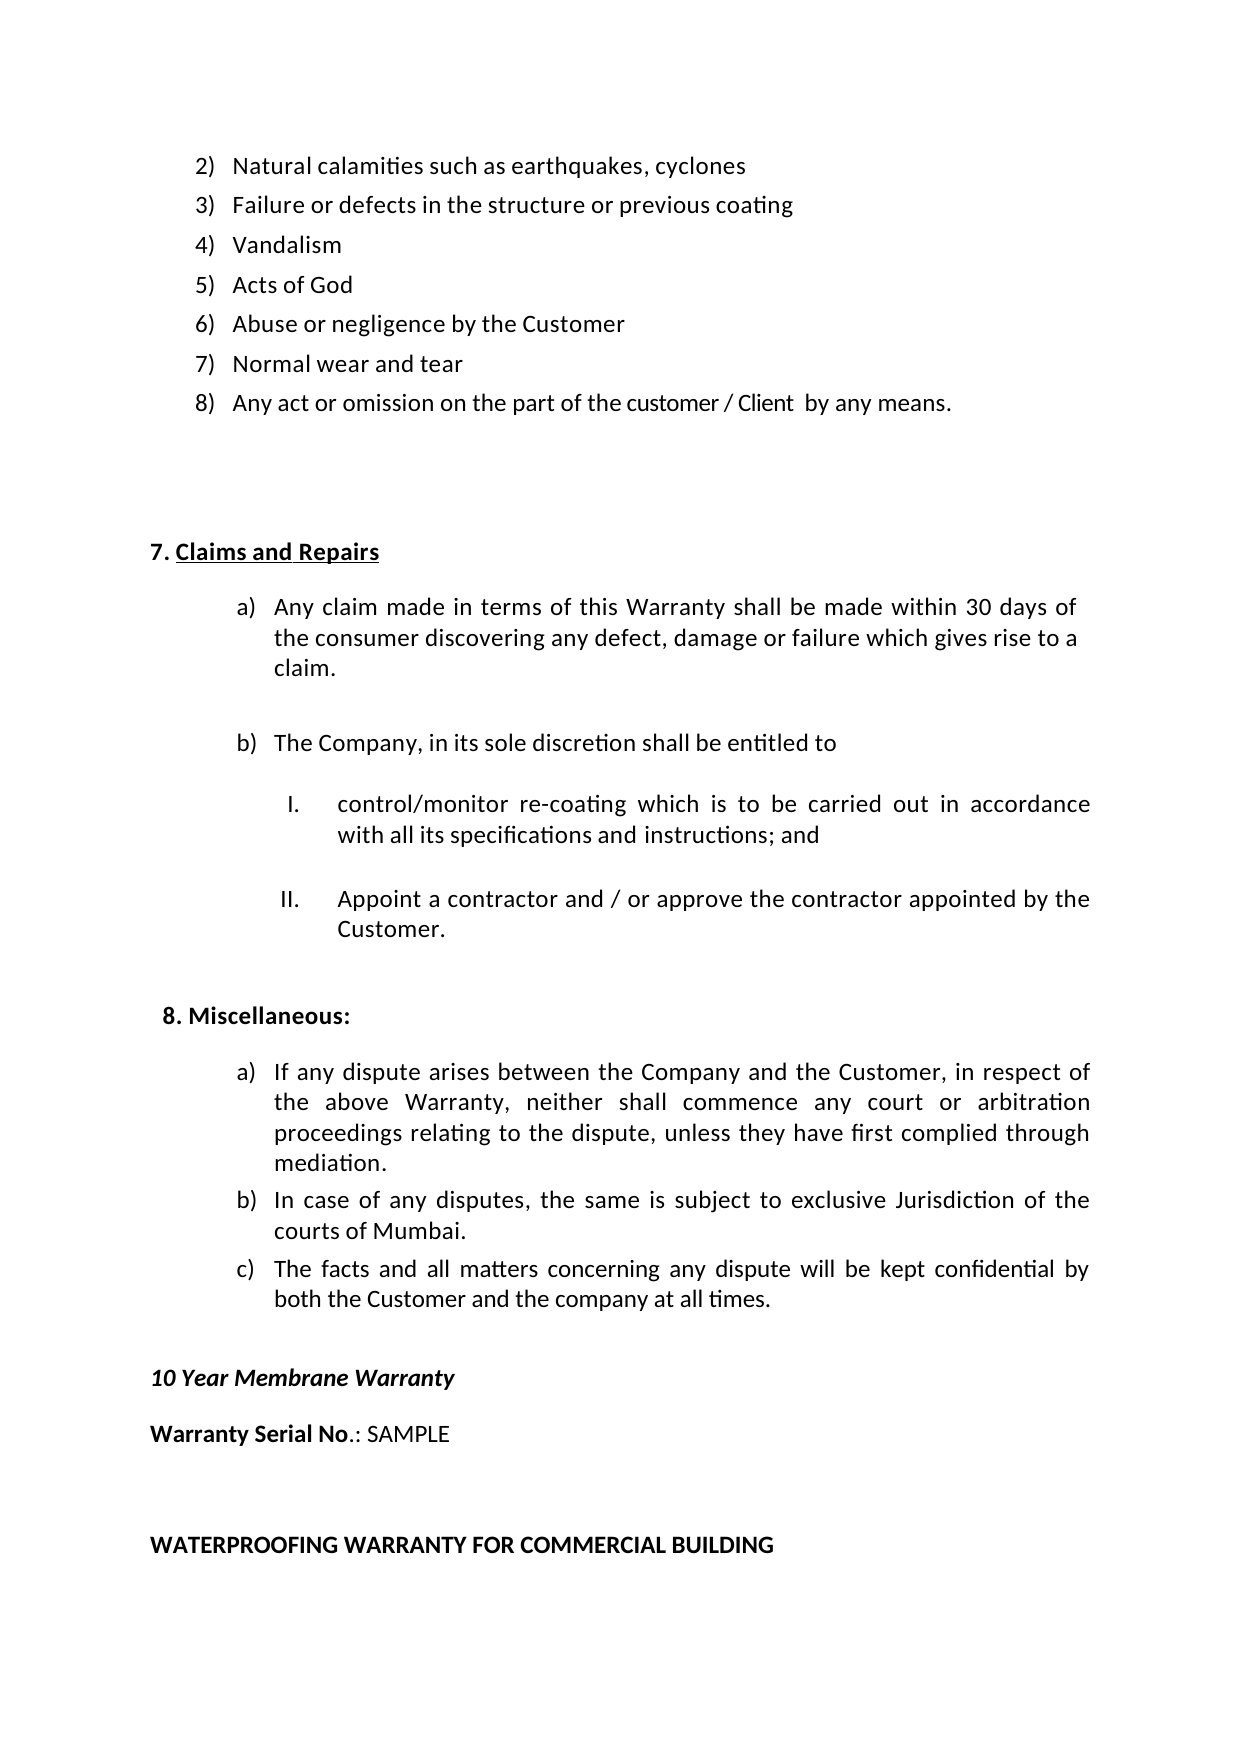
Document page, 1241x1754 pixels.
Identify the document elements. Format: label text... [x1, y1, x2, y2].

list The facts and all matters concerning any dispute will be kept confidential by both the Customer and the company at all times. [236, 1253, 1090, 1314]
list Natural calamities such as earthquakes, cyclones [195, 150, 1090, 181]
list Normal wear and tear [195, 348, 1090, 378]
list Appoint a contractor and / or approve the contractor appointed by the Customer. [300, 883, 1090, 944]
list Vandalism [195, 229, 1090, 260]
list Failure or defects in the structure or previous coating [195, 189, 1090, 220]
text 7. Claims and Repairs [150, 536, 1090, 566]
list Any act or omission on the part of the customer / Client by any means. [195, 387, 1090, 418]
list Any claim made in terms of this Warranty shall be made within 30 days of the consumer discovering any defect, damage or failure which gives rise to a claim. [236, 592, 1077, 683]
text Warranty Serial No.: SAMPLE [150, 1418, 1090, 1448]
list Acts of God [195, 269, 1090, 299]
list In case of any disputes, the same is subject to exclusive Jurisdiction of the courts of Mumbai. [236, 1185, 1090, 1246]
text 10 Year Membrane Warranty [150, 1362, 1090, 1393]
text 8. Miscellaneous: [162, 1000, 1090, 1030]
text WATERPROOFING WARRANTY FOR COMMERCIAL BUILDING [150, 1529, 1090, 1560]
list The Company, in its sole discretion shall be entitled to [236, 727, 1090, 757]
list If any dispute arises between the Company and the Customer, in respect of the above Warranty, neither shall commence any court or arbitration proceedings relating to the dispute, unless they have first complied through mediation. [236, 1056, 1090, 1178]
list Abuse or negligence by the Customer [195, 308, 1090, 339]
list control/monitor re-coating which is to be carried out in accordance with all its specifications and instructions; and [300, 788, 1090, 849]
